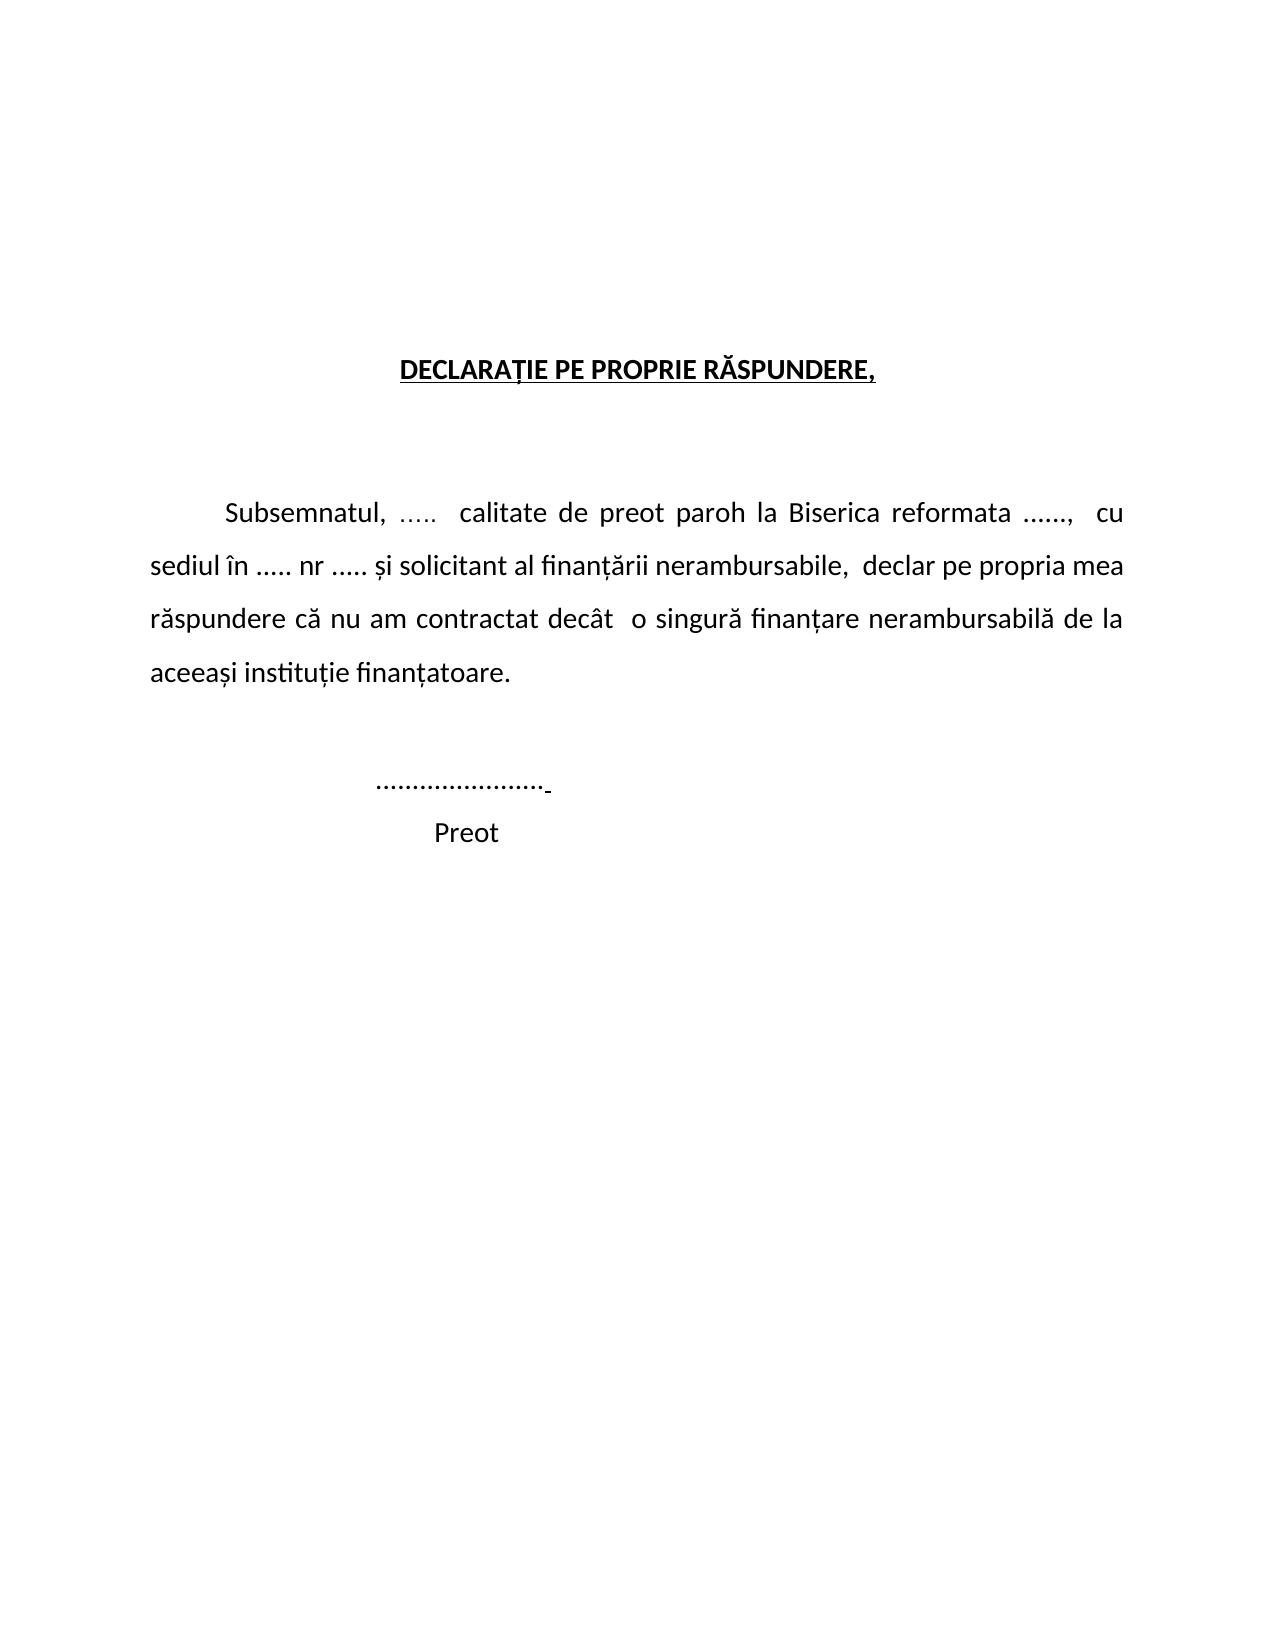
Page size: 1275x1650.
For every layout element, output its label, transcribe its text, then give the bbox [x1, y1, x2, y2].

text DECLARAŢIE PE PROPRIE RĂSPUNDERE, [150, 351, 1125, 387]
text Preot [300, 814, 1125, 850]
text ....................... [150, 761, 1125, 797]
text Subsemnatul, ….. calitate de preot paroh la Biserica reformata ......, cu sediul în ..... nr ..... şi solicitant al finanţării nerambursabile, declar pe propria mea răspundere că nu am contractat decât o singură finanţare nerambursabilă de la aceeaşi instituţie finanţatoare. [150, 494, 1125, 690]
